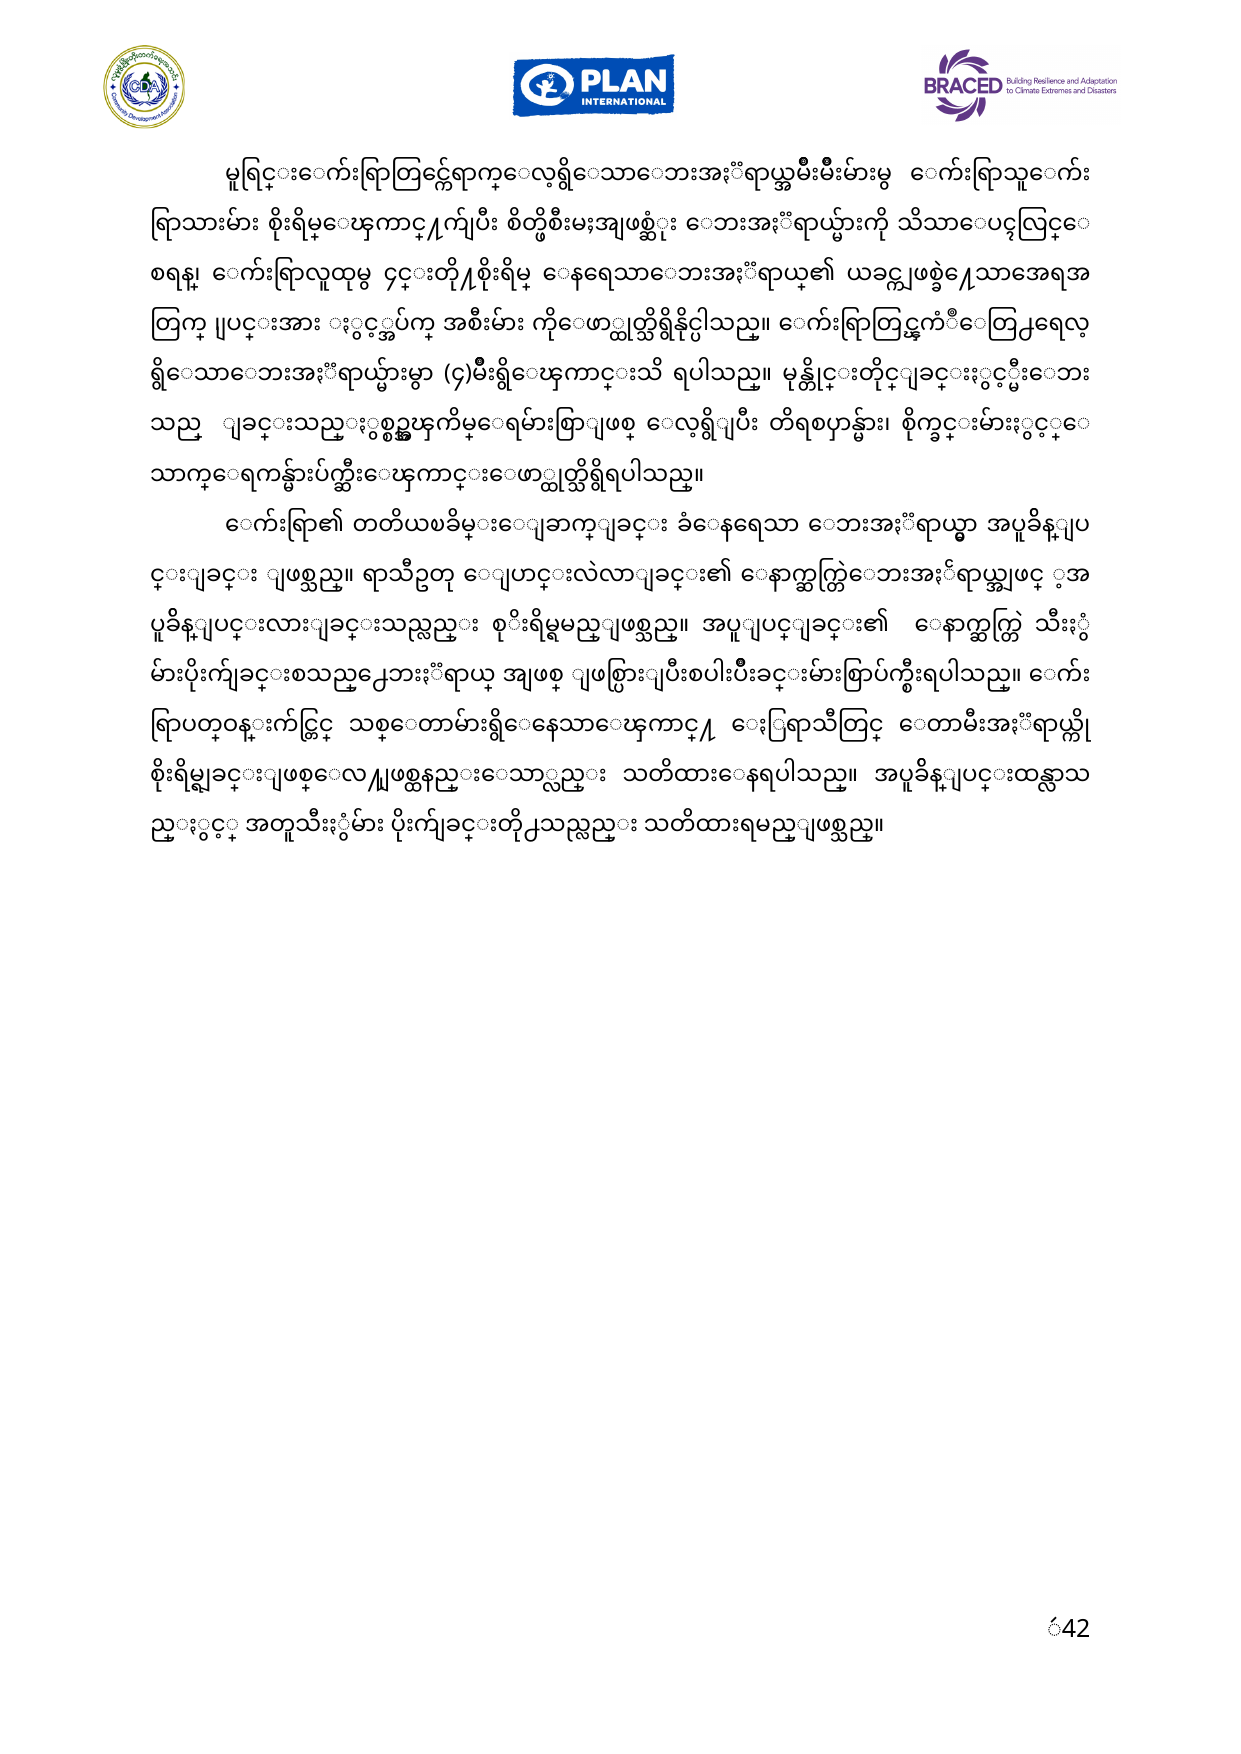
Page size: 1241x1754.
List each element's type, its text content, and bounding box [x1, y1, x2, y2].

picture [509, 52, 678, 120]
picture [920, 45, 1122, 125]
text မူရြင္းေက်းရြာတြင္က်ေရာက္ေလ့ရွိေသာေဘးအႏၱရာယ္အမ်ိဳးမ်ိဳးမ်ားမွ ေက်းရြာသူေက်းရြာသားမ်ား စိုးရိမ္ေၾကာင္႔က်ျပီး စိတ္ဖိစီးမႈအျဖစ္ဆံုး ေဘးအႏၱရာယ္မ်ားကို သိသာေပၚလြင္ေစရန္၊ ေက်းရြာလူထုမွ ၄င္းတို႔စိုးရိမ္ ေနရေသာေဘးအႏၱရာယ္၏ ယခင္ကျဖစ္ခဲ႔ေသာအေရအတြက္ ၊ျပင္းအား ႏွင့္အပ်က္ အစီးမ်ား ကိုေဖာ္ထုတ္သိရွိနိုင္ပါသည္။ ေက်းရြာတြင္ၾကံဳေတြ႕ရေလ့ရွိေသာေဘးအႏၱရာယ္မ်ားမွာ (၄)မ်ိဳးရွိေၾကာင္းသိ ရပါသည္။ မုန္တိုင္းတိုင္ျခင္းႏွင့္မီးေဘးသည္ ျခင္းသည္ႏွစ္စဥ္အၾကိမ္ေရမ်ားစြာျဖစ္ ေလ့ရွိျပီး တိရစၦာန္မ်ား၊ စိုက္ခင္းမ်ားႏွင့္ေသာက္ေရကန္မ်ားပ်က္ဆီးေၾကာင္းေဖာ္ထုတ္သိရွိရပါသည္။ [150, 150, 1090, 501]
picture [103, 45, 185, 129]
text ေက်းရြာ၏ တတိယၿခိမ္းေျခာက္ျခင္း ခံေနရေသာ ေဘးအႏၱရာယ္မွာ အပူခ်ိန္ျပင္းျခင္း ျဖစ္သည္။ ရာသီဥတု ေျပာင္းလဲလာျခင္း၏ ေနာက္ဆက္တြဲေဘးအႏၲရာယ္အျဖင္ ့အပူခ်ိန္ျပင္းလားျခင္းသည္လည္း စုိးရိမ္ရမည္ျဖစ္သည္။ အပူျပင္ျခင္း၏ ေနာက္ဆက္တြဲ သီးႏွံမ်ားပိုးက်ျခင္းစသည္႕ေဘးႏၱရာယ္ အျဖစ္ ျဖစ္ပြားျပီးစပါးပ်ိဳးခင္းမ်ားစြာပ်က္စီးရပါသည္။ ေက်းရြာပတ္ဝန္းက်င္တြင္ သစ္ေတာမ်ားရွိေနေသာေၾကာင္႔ ေႏြရာသီတြင္ ေတာမီးအႏၱရာယ္ကို စိုးရိမ္ရျခင္းျဖစ္ေလ႔ျဖစ္ထနည္းေသာ္လည္း သတိထားေနရပါသည္။ အပူခ်ိန္ျပင္းထန္လာသည္ႏွင့္ အတူသီးႏွံမ်ား ပိုးက်ျခင္းတို႕သည္လည္း သတိထားရမည္ျဖစ္သည္။ [150, 501, 1090, 851]
